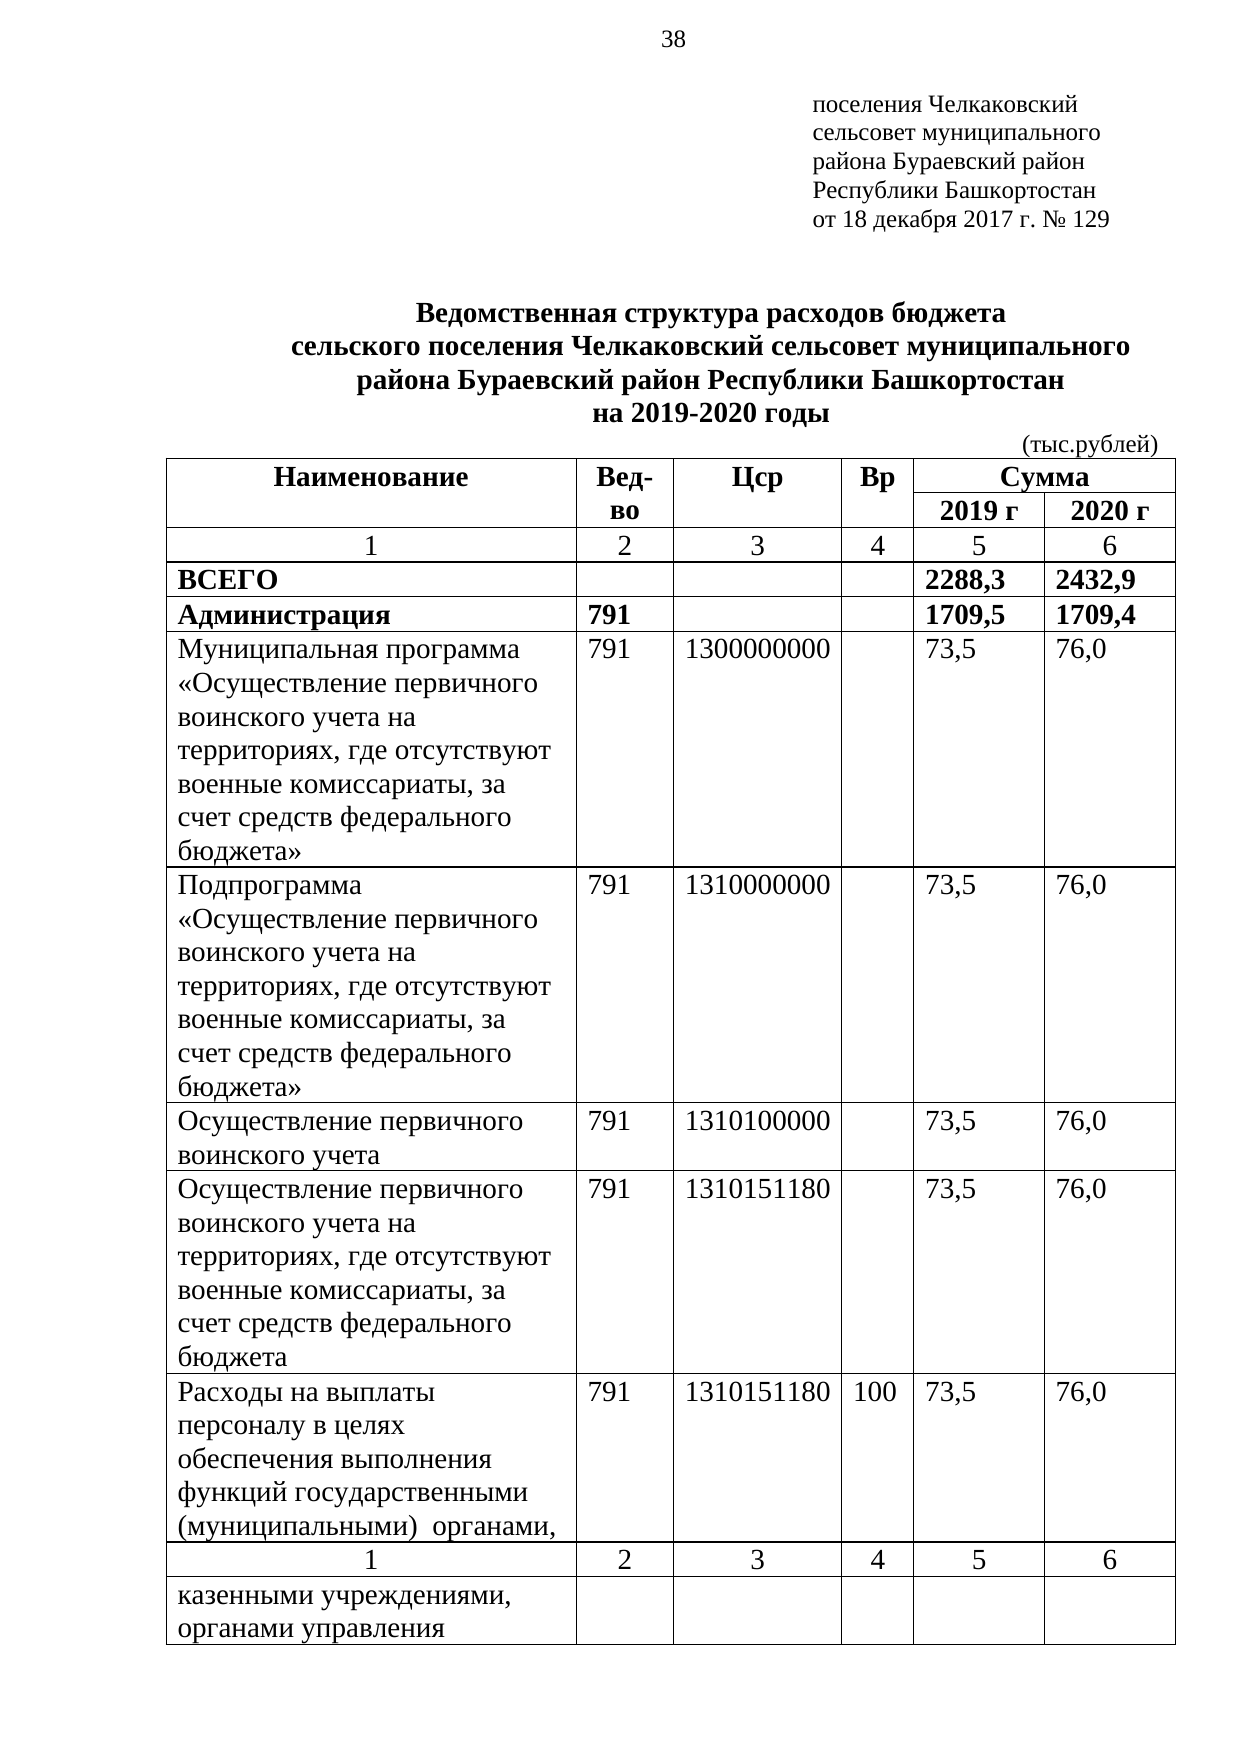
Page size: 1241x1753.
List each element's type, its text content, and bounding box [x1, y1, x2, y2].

table_cell 76,0 [1045, 1171, 1175, 1373]
text (тыс.рублей) [177, 429, 1169, 458]
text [812, 89, 1170, 204]
table_cell 76,0 [1045, 868, 1175, 1102]
table_cell 73,5 [914, 1171, 1044, 1373]
table_cell 76,0 [1045, 1374, 1175, 1541]
table_cell [1045, 1577, 1175, 1644]
table_cell [842, 632, 913, 866]
table_cell 3 [674, 1543, 841, 1576]
table_cell Осуществление первичного воинского учета на территориях, где отсутствуют военные комиссариаты, за счет средств федерального бюджета [167, 1171, 576, 1373]
table_cell [674, 1577, 841, 1644]
table_cell Расходы на выплаты персоналу в целях обеспечения выполнения функций государственными (муниципальными) органами, [167, 1374, 576, 1541]
table_cell ВСЕГО [167, 563, 576, 596]
table_cell 73,5 [914, 868, 1044, 1102]
table_cell [674, 597, 841, 631]
table_cell Муниципальная программа «Осуществление первичного воинского учета на территориях, где отсутствуют военные комиссариаты, за счет средств федерального бюджета» [167, 632, 576, 866]
table_cell [842, 563, 913, 596]
table_cell 4 [842, 1543, 913, 1576]
table_cell [674, 563, 841, 596]
table_cell 6 [1045, 1543, 1175, 1576]
table_cell 76,0 [1045, 1103, 1175, 1170]
table_cell 1300000000 [674, 632, 841, 866]
table_cell 73,5 [914, 632, 1044, 866]
table_cell [1045, 493, 1175, 527]
table_cell 1310151180 [674, 1171, 841, 1373]
table_header Сумма [914, 459, 1175, 492]
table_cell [167, 1577, 576, 1644]
table_cell 73,5 [914, 1374, 1044, 1541]
table_header Наименование [167, 459, 576, 527]
text сельского поселения Челкаковский сельсовет муниципального [177, 328, 1169, 362]
table_cell 73,5 [914, 1103, 1044, 1170]
table_cell [577, 563, 673, 596]
table_cell 100 [842, 1374, 913, 1541]
table_cell 5 [914, 1543, 1044, 1576]
table_cell 1310000000 [674, 868, 841, 1102]
table_cell 6 [1045, 528, 1175, 561]
table_cell 5 [914, 528, 1044, 561]
table_cell 3 [674, 528, 841, 561]
table_header Вед-во [577, 459, 673, 527]
table_cell [842, 1103, 913, 1170]
table_cell [842, 1577, 913, 1644]
table_cell 1310100000 [674, 1103, 841, 1170]
table_cell [842, 868, 913, 1102]
table_cell Администрация [167, 597, 576, 631]
table_cell 1 [167, 528, 576, 561]
table_cell [914, 493, 1044, 527]
table_cell 791 [577, 1374, 673, 1541]
table_cell 76,0 [1045, 632, 1175, 866]
table_header Цср [674, 459, 841, 527]
table_cell 2288,3 [914, 563, 1044, 596]
table_cell [842, 597, 913, 631]
table_cell 791 [577, 1103, 673, 1170]
table_cell 2432,9 [1045, 563, 1175, 596]
table_header Вр [842, 459, 913, 527]
text на 2019-2020 годы [177, 395, 1169, 429]
table_cell 1709,4 [1045, 597, 1175, 631]
table_cell 4 [842, 528, 913, 561]
table_cell 791 [577, 632, 673, 866]
table_cell 1310151180 [674, 1374, 841, 1541]
text от 18 декабря . № 129 [812, 204, 1170, 232]
table_cell Осуществление первичного воинского учета [167, 1103, 576, 1170]
table_cell 791 [577, 868, 673, 1102]
table_cell 2 [577, 528, 673, 561]
table_cell 791 [577, 1171, 673, 1373]
text района Бураевский район Республики Башкортостан [177, 362, 1169, 395]
table_cell Подпрограмма «Осуществление первичного воинского учета на территориях, где отсутствуют военные комиссариаты, за счет средств федерального бюджета» [167, 868, 576, 1102]
table_cell 791 [577, 597, 673, 631]
table_cell [842, 1171, 913, 1373]
table_cell 1 [167, 1543, 576, 1576]
text Ведомственная структура расходов бюджета [177, 295, 1169, 328]
table_cell 1709,5 [914, 597, 1044, 631]
table_cell [914, 1577, 1044, 1644]
table_cell 2 [577, 1543, 673, 1576]
table_cell [577, 1577, 673, 1644]
